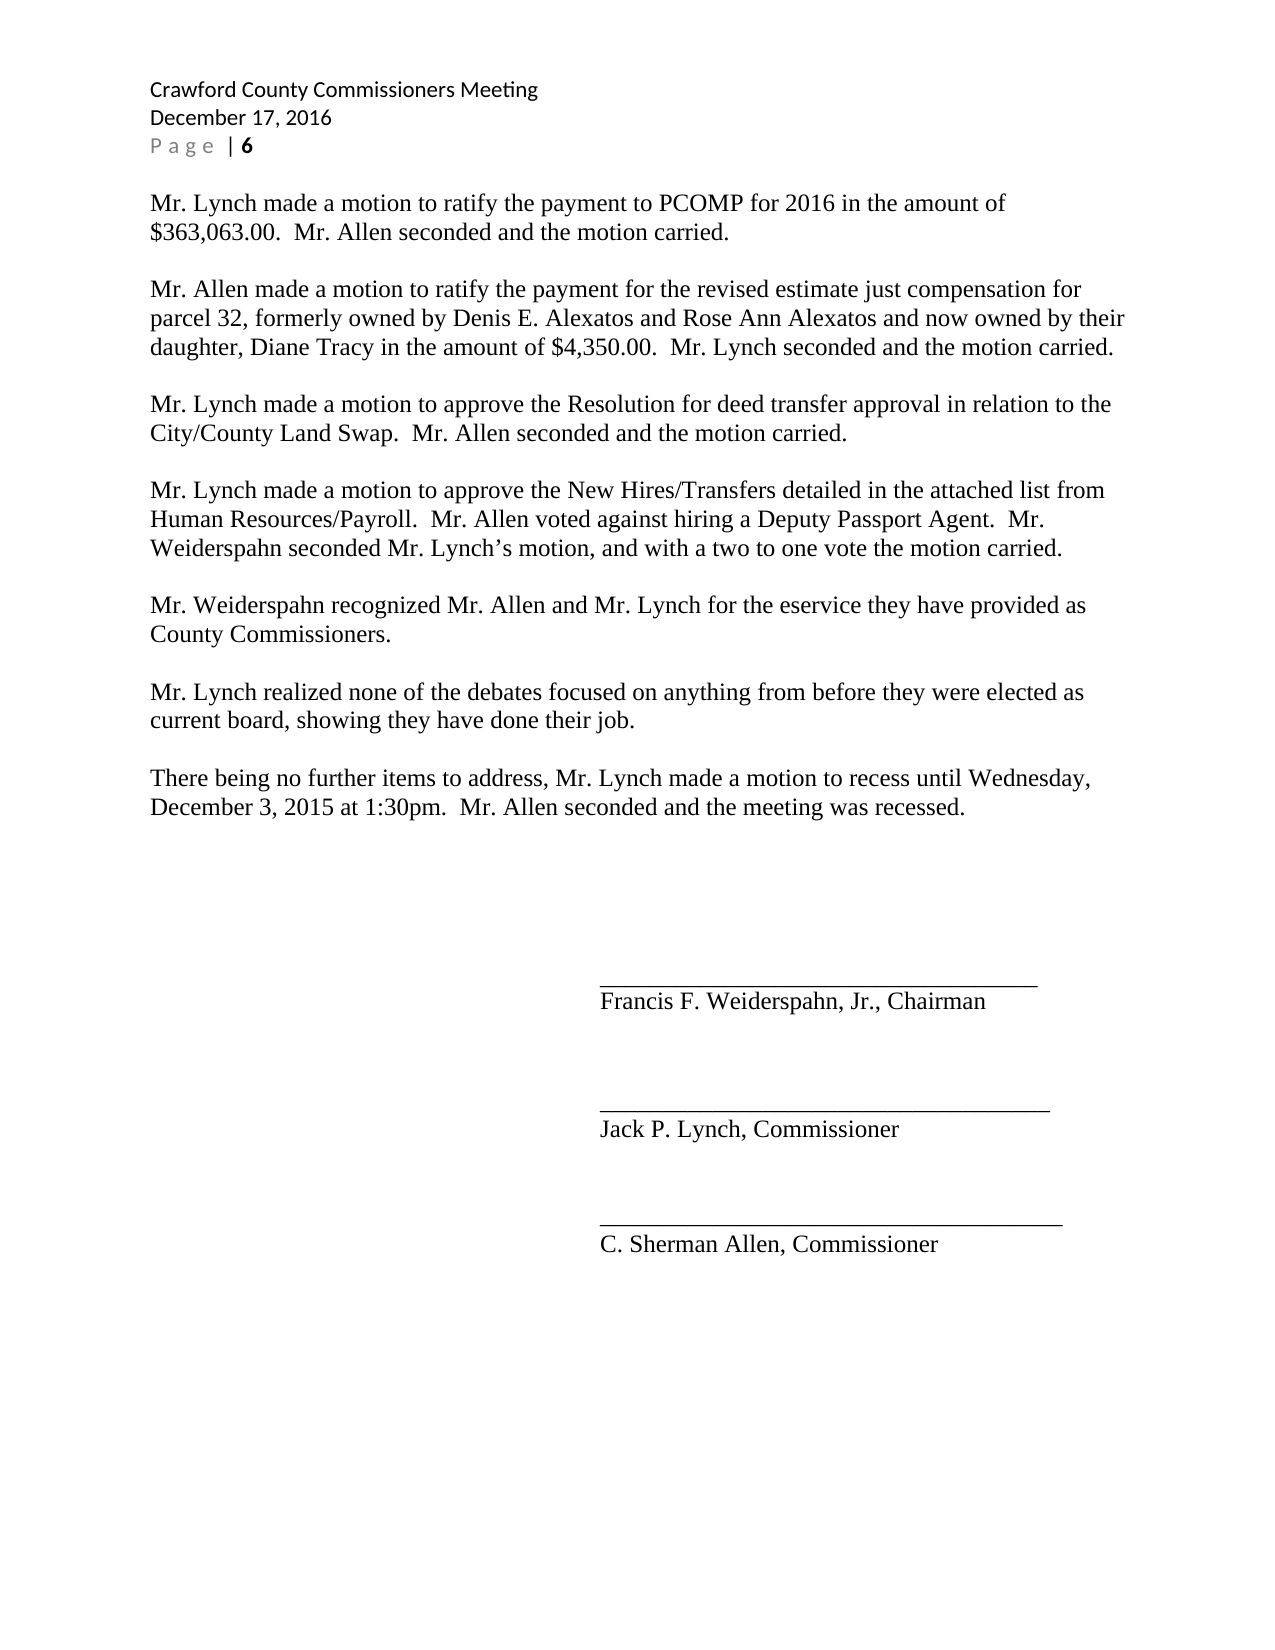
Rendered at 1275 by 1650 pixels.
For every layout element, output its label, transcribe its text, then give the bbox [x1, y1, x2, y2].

text ____________________________________ [150, 1089, 1125, 1114]
text C. Sherman Allen, Commissioner [150, 1229, 1125, 1258]
text Jack P. Lynch, Commissioner [150, 1114, 1125, 1143]
text Mr. Lynch realized none of the debates focused on anything from before they were elected as current board, showing they have done their job. [150, 677, 1125, 734]
text Mr. Weiderspahn recognized Mr. Allen and Mr. Lynch for the eservice they have provided as County Commissioners. [150, 590, 1125, 648]
text Mr. Lynch made a motion to approve the New Hires/Transfers detailed in the attached list from Human Resources/Payroll. Mr. Allen voted against hiring a Deputy Passport Agent. Mr. Weiderspahn seconded Mr. Lynch’s motion, and with a two to one vote the motion carried. [150, 475, 1125, 562]
text _____________________________________ [150, 1200, 1125, 1229]
text Mr. Lynch made a motion to approve the Resolution for deed transfer approval in relation to the City/County Land Swap. Mr. Allen seconded and the motion carried. [150, 389, 1125, 447]
text There being no further items to address, Mr. Lynch made a motion to recess until Wednesday, December 3, 2015 at 1:30pm. Mr. Allen seconded and the meeting was recessed. [150, 763, 1125, 820]
text Francis F. Weiderspahn, Jr., Chairman [150, 989, 1125, 1014]
text Mr. Lynch made a motion to ratify the payment to PCOMP for 2016 in the amount of $363,063.00. Mr. Allen seconded and the motion carried. [150, 188, 1125, 245]
text ___________________________________ [525, 964, 1125, 989]
text Mr. Allen made a motion to ratify the payment for the revised estimate just compensation for parcel 32, formerly owned by Denis E. Alexatos and Rose Ann Alexatos and now owned by their daughter, Diane Tracy in the amount of $4,350.00. Mr. Lynch seconded and the motion carried. [150, 274, 1125, 360]
